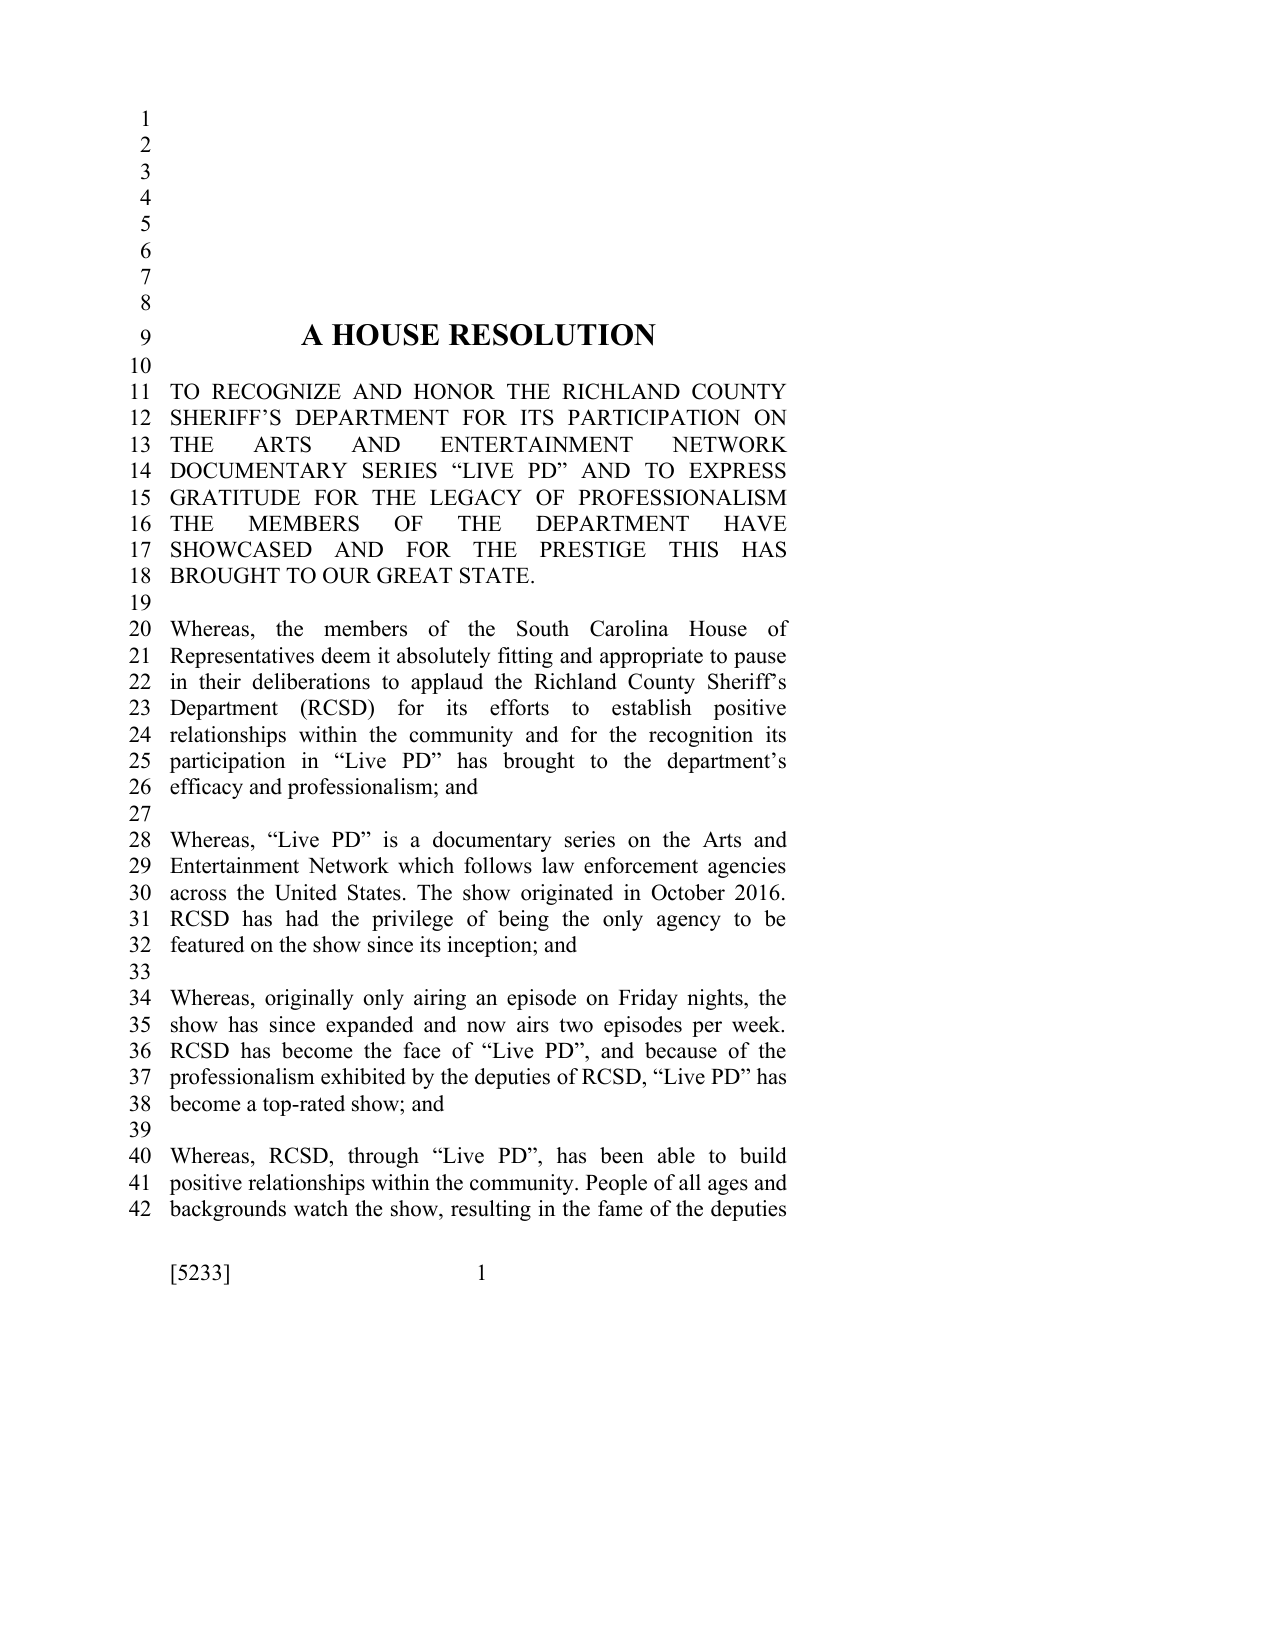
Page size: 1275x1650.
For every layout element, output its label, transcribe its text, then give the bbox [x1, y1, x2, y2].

text TO RECOGNIZE AND HONOR THE RICHLAND COUNTY SHERIFF’S DEPARTMENT FOR ITS PARTICIPATION ON THE ARTS AND ENTERTAINMENT NETWORK DOCUMENTARY SERIES “LIVE PD” AND TO EXPRESS GRATITUDE FOR THE LEGACY OF PROFESSIONALISM THE MEMBERS OF THE DEPARTMENT HAVE SHOWCASED AND FOR THE PRESTIGE THIS HAS BROUGHT TO OUR GREAT STATE. [169, 378, 787, 589]
text Whereas, the members of the South Carolina House of Representatives deem it absolutely fitting and appropriate to pause in their deliberations to applaud the Richland County Sheriff’s Department (RCSD) for its efforts to establish positive relationships within the community and for the recognition its participation in “Live PD” has brought to the department’s efficacy and professionalism; and [169, 615, 787, 800]
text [169, 1142, 787, 1221]
text Whereas, “Live PD” is a documentary series on the Arts and Entertainment Network which follows law enforcement agencies across the United States. The show originated in October 2016. RCSD has had the privilege of being the only agency to be featured on the show since its inception; and [169, 826, 787, 958]
text A HOUSE RESOLUTION [169, 316, 787, 352]
text Whereas, originally only airing an episode on Friday nights, the show has since expanded and now airs two episodes per week. RCSD has become the face of “Live PD”, and because of the professionalism exhibited by the deputies of RCSD, “Live PD” has become a top-rated show; and [169, 984, 787, 1116]
